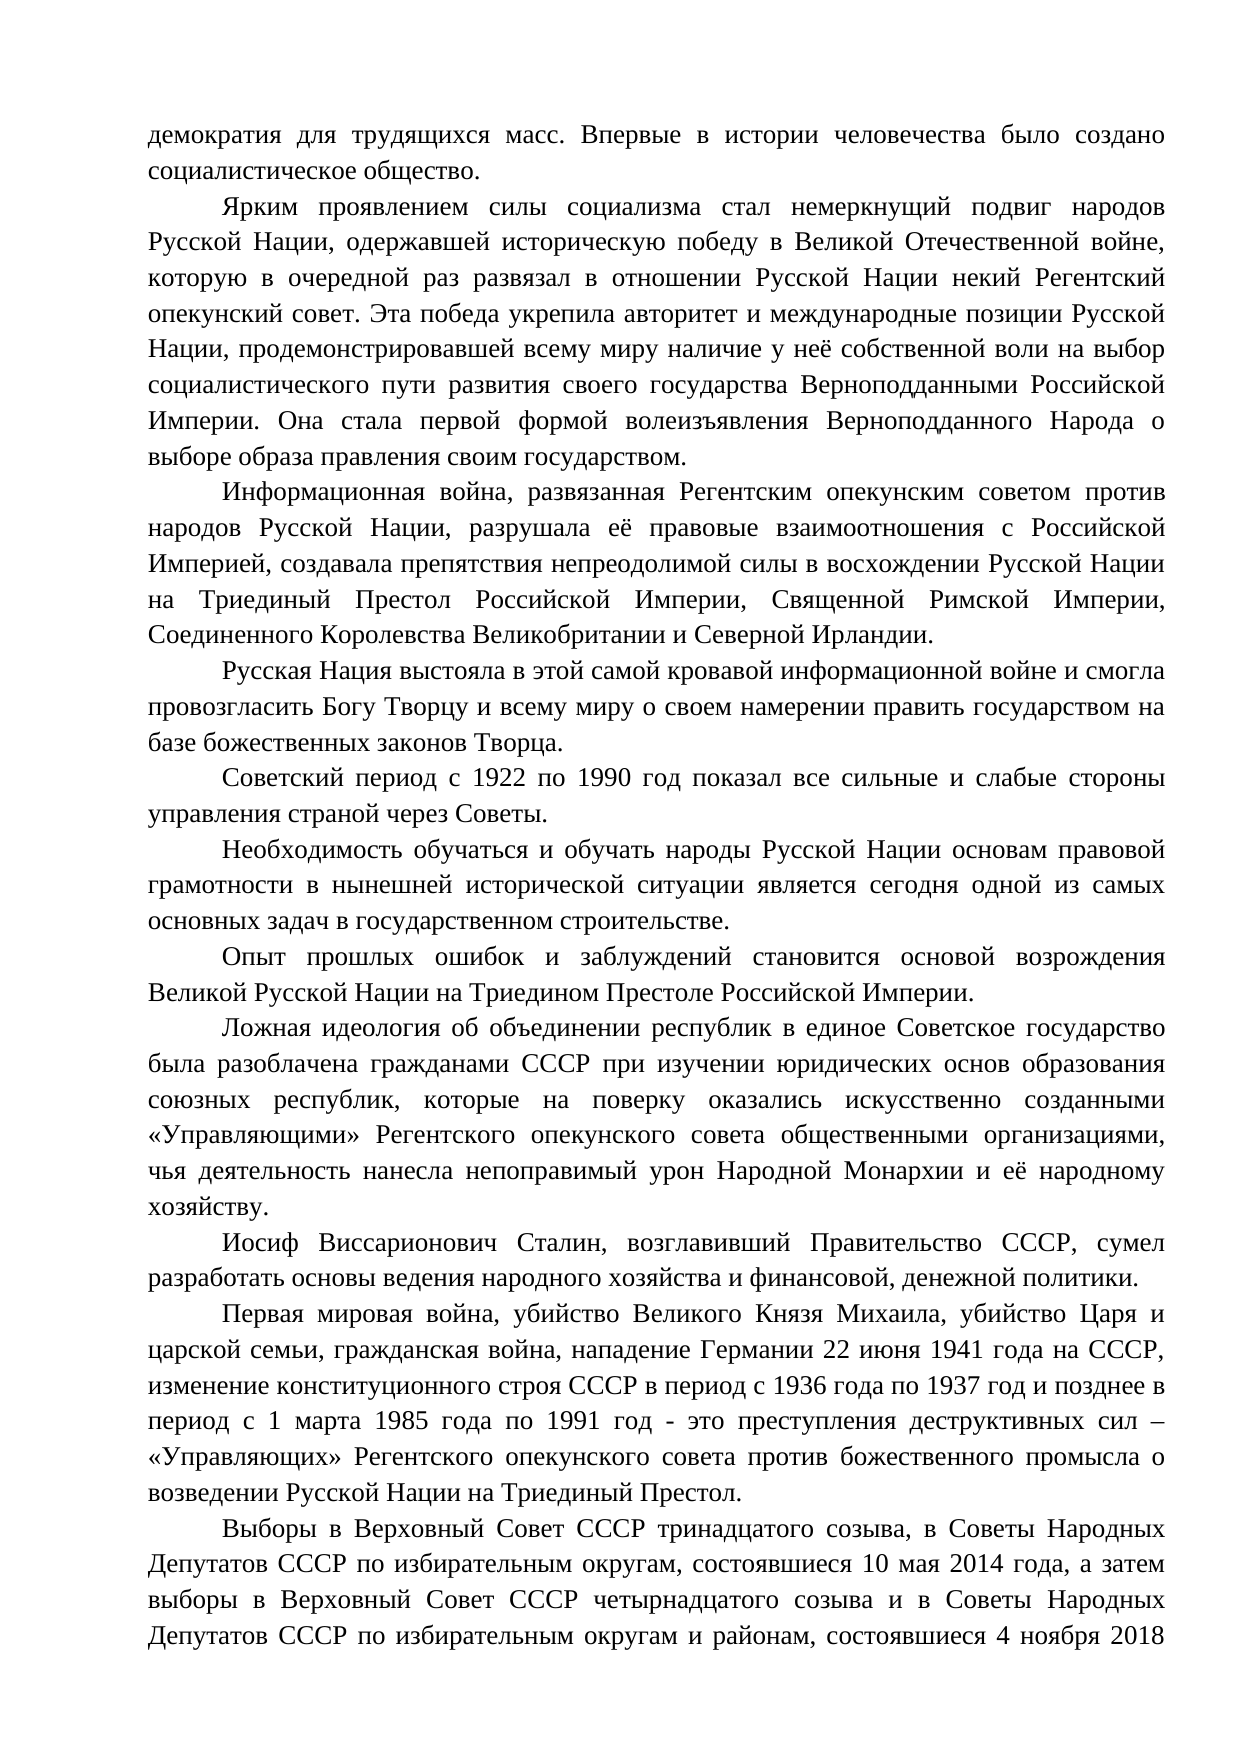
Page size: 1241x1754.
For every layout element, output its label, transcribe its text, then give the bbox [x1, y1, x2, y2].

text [148, 1512, 1167, 1650]
text Первая мировая война, убийство Великого Князя Михаила, убийство Царя и царской семьи, гражданская война, нападение Германии 22 июня 1941 года на СССР, изменение конституционного строя СССР в период с 1936 года по 1937 год и позднее в период с 1 марта 1985 года по 1991 год - это преступления деструктивных сил – «Управляющих» Регентского опекунского совета против божественного промысла о возведении Русской Нации на Триединый Престол. [148, 1297, 1167, 1507]
text Советский период с 1922 по 1990 год показал все сильные и слабые стороны управления страной через Советы. [148, 761, 1167, 828]
text Информационная война, развязанная Регентским опекунским советом против народов Русской Нации, разрушала её правовые взаимоотношения с Российской Империей, создавала препятствия непреодолимой силы в восхождении Русской Нации на Триединый Престол Российской Империи, Священной Римской Империи, Соединенного Королевства Великобритании и Северной Ирландии. [148, 476, 1167, 649]
text Русская Нация выстояла в этой самой кровавой информационной войне и смогла провозгласить Богу Творцу и всему миру о своем намерении править государством на базе божественных законов Творца. [148, 654, 1167, 757]
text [148, 118, 1167, 185]
text Ярким проявлением силы социализма стал немеркнущий подвиг народов Русской Нации, одержавшей историческую победу в Великой Отечественной войне, которую в очередной раз развязал в отношении Русской Нации некий Регентский опекунский совет. Эта победа укрепила авторитет и международные позиции Русской Нации, продемонстрировавшей всему миру наличие у неё собственной воли на выбор социалистического пути развития своего государства Верноподданными Российской Империи. Она стала первой формой волеизъявления Верноподданного Народа о выборе образа правления своим государством. [148, 190, 1167, 471]
text Опыт прошлых ошибок и заблуждений становится основой возрождения Великой Русской Нации на Триедином Престоле Российской Империи. [148, 940, 1167, 1007]
text Иосиф Виссарионович Сталин, возглавивший Правительство СССР, сумел разработать основы ведения народного хозяйства и финансовой, денежной политики. [148, 1226, 1167, 1293]
text Ложная идеология об объединении республик в единое Советское государство была разоблачена гражданами СССР при изучении юридических основ образования союзных республик, которые на поверку оказались искусственно созданными «Управляющими» Регентского опекунского совета общественными организациями, чья деятельность нанесла непоправимый урон Народной Монархии и её народному хозяйству. [148, 1011, 1167, 1221]
text Необходимость обучаться и обучать народы Русской Нации основам правовой грамотности в нынешней исторической ситуации является сегодня одной из самых основных задач в государственном строительстве. [148, 833, 1167, 935]
